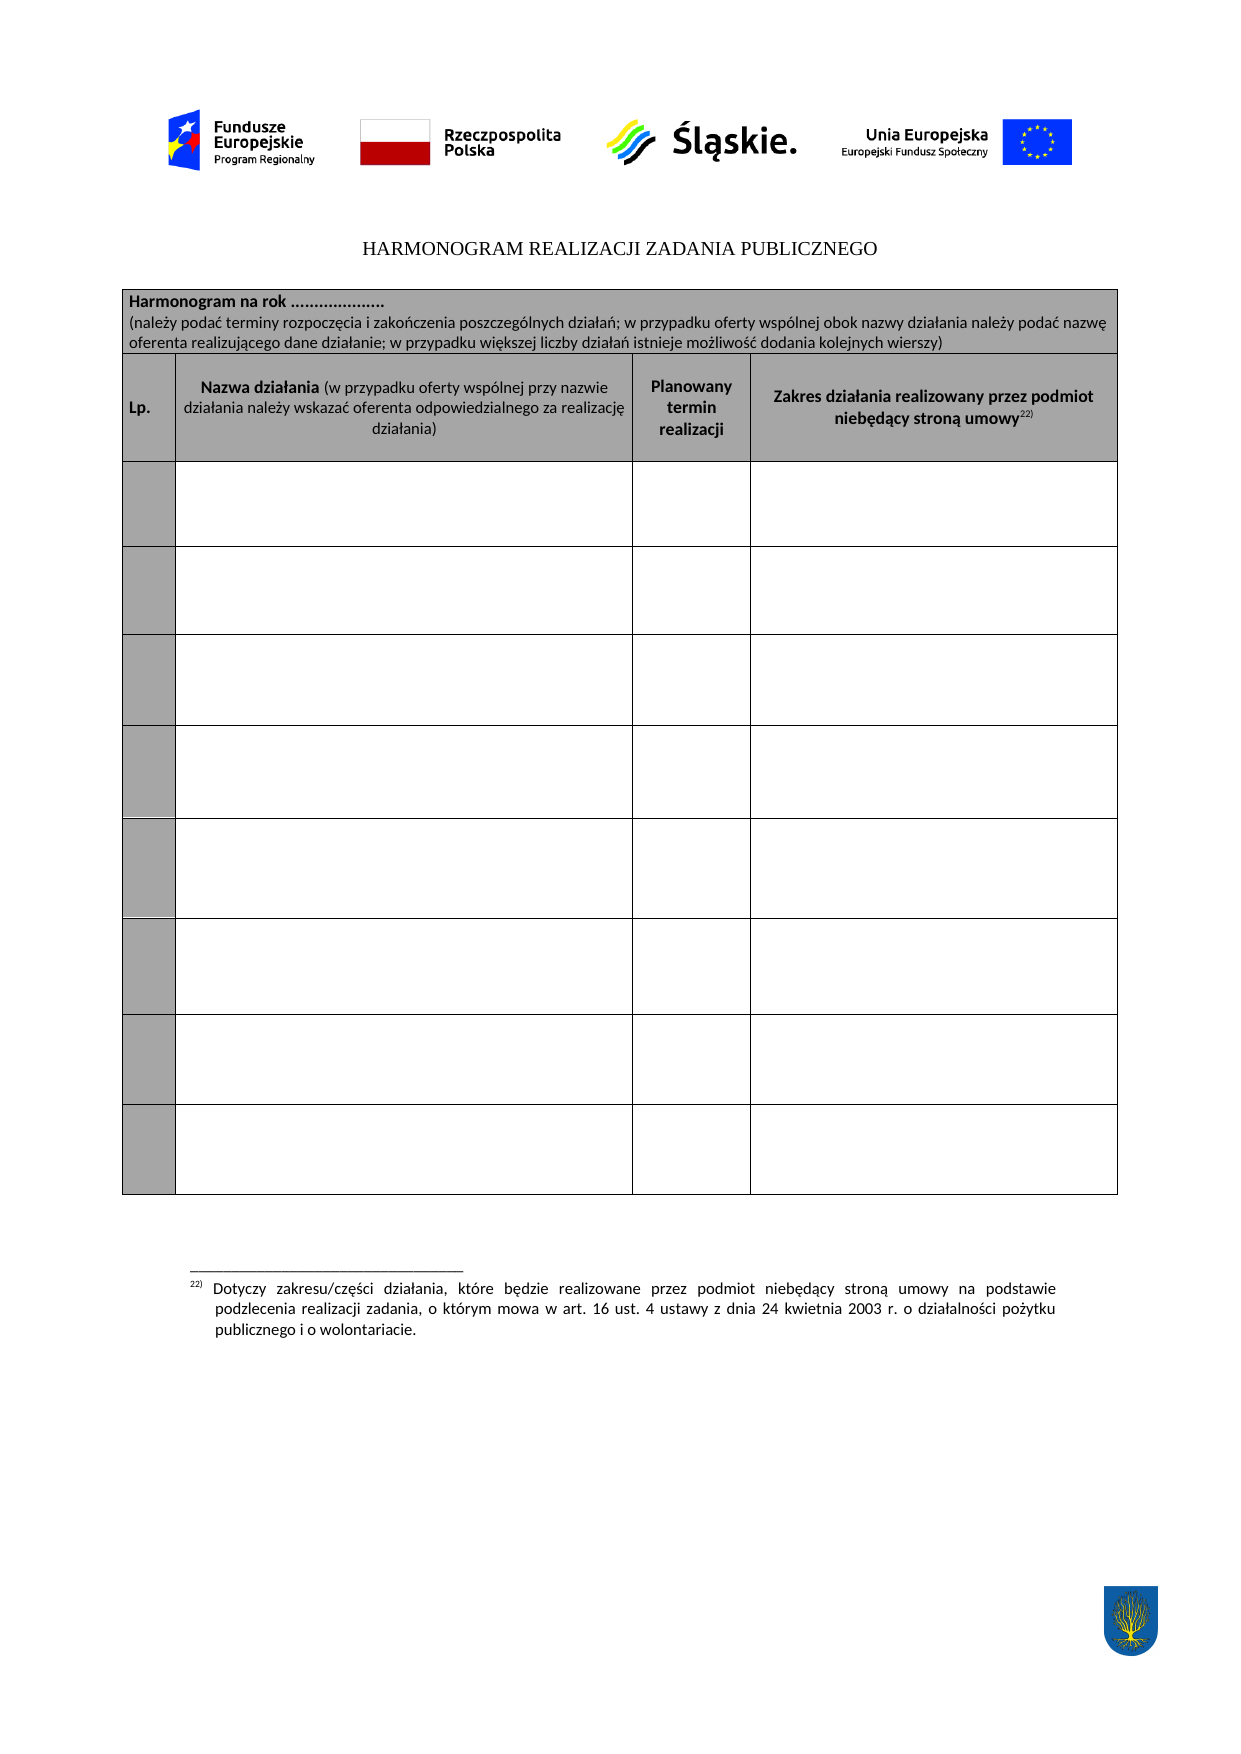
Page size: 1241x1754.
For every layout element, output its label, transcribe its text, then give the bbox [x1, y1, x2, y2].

table_cell [123, 547, 175, 634]
table_cell [633, 1015, 750, 1104]
table_cell [633, 635, 750, 725]
table_cell _________________________________ 22) Dotyczy zakresu/części działania, które będzie realizowane przez podmiot niebędący stroną umowy na podstawie podzlecenia realizacji zadania, o którym mowa w art. 16 ust. 4 ustawy z dnia 24 kwietnia 2003 r. o działalności pożytku publicznego i o wolontariacie. [123, 1195, 1117, 1339]
table_cell [751, 726, 1117, 817]
table_cell [123, 1015, 175, 1104]
table_cell [176, 1015, 632, 1104]
table_cell [123, 1105, 175, 1194]
table_cell [633, 547, 750, 634]
table_cell [176, 726, 632, 817]
table_cell [176, 819, 632, 917]
table_cell [176, 635, 632, 725]
table_cell Nazwa działania (w przypadku oferty wspólnej przy nazwie działania należy wskazać oferenta odpowiedzialnego za realizację działania) [176, 354, 632, 461]
table_cell [751, 547, 1117, 634]
table_cell [176, 919, 632, 1014]
table_cell [176, 547, 632, 634]
table_header HARMONOGRAM REALIZACJI ZADANIA PUBLICZNEGO [123, 238, 1117, 289]
table_cell [123, 635, 175, 725]
table_cell [123, 462, 175, 546]
table_cell [123, 819, 175, 917]
table_cell [751, 462, 1117, 546]
table_cell [751, 1015, 1117, 1104]
table_cell [176, 1105, 632, 1194]
table_cell [751, 919, 1117, 1014]
table_cell [633, 919, 750, 1014]
table_cell Zakres działania realizowany przez podmiot niebędący stroną umowy22) [751, 354, 1117, 461]
table_cell Lp. [123, 354, 175, 461]
table_cell [751, 1105, 1117, 1194]
table_cell [751, 819, 1117, 917]
table_cell Planowany termin realizacji [633, 354, 750, 461]
table_cell [123, 919, 175, 1014]
table_cell [751, 635, 1117, 725]
table_cell [633, 462, 750, 546]
table_cell [176, 462, 632, 546]
table_cell Harmonogram na rok .................... (należy podać terminy rozpoczęcia i zakończenia poszczególnych działań; w przypadku oferty wspólnej obok nazwy działania należy podać nazwę oferenta realizującego dane działanie; w przypadku większej liczby działań istnieje możliwość dodania kolejnych wierszy) [123, 290, 1117, 353]
table_cell [123, 726, 175, 817]
picture [153, 95, 1087, 185]
table_cell [633, 726, 750, 817]
table_cell [633, 1105, 750, 1194]
table_cell [633, 819, 750, 917]
